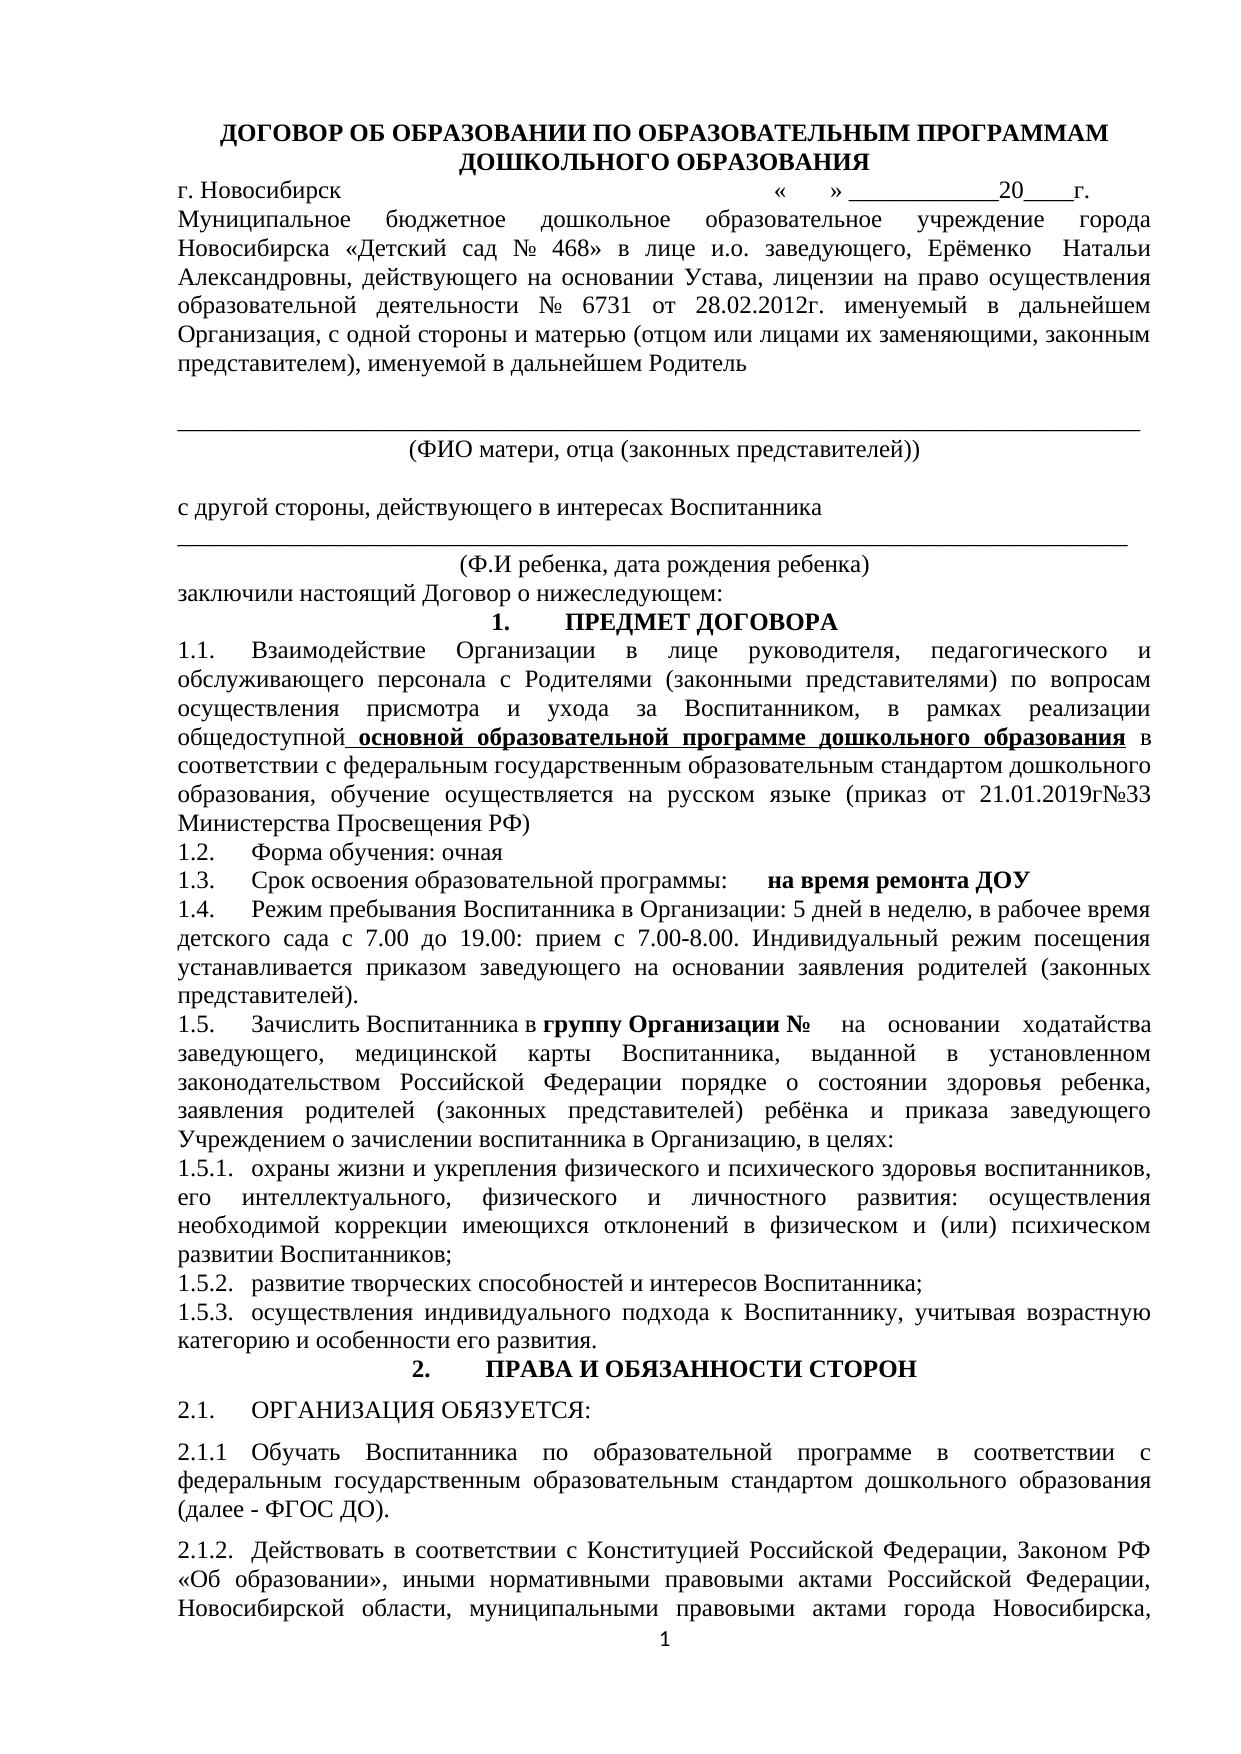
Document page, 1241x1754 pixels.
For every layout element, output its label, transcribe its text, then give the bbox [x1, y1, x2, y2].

text 1.5.3. осуществления индивидуального подхода к Воспитаннику, учитывая возрастную категорию и особенности его развития. [177, 1297, 1152, 1354]
text 2.1.1 Обучать Воспитанника по образовательной программе в соответствии с федеральным государственным образовательным стандартом дошкольного образования (далее - ФГОС ДО). [177, 1437, 1152, 1523]
text ДОГОВОР ОБ ОБРАЗОВАНИИ ПО ОБРАЗОВАТЕЛЬНЫМ ПРОГРАММАМ ДОШКОЛЬНОГО ОБРАЗОВАНИЯ [177, 118, 1152, 176]
text 1.5.2. развитие творческих способностей и интересов Воспитанника; [177, 1268, 1152, 1297]
text _____________________________________________________________________________ [177, 406, 1152, 434]
text ____________________________________________________________________________ [177, 521, 1152, 549]
text г. Новосибирск « » ____________20____г. [177, 176, 1152, 204]
text 2.1. ОРГАНИЗАЦИЯ ОБЯЗУЕТСЯ: [177, 1396, 1152, 1424]
text 1. ПРЕДМЕТ ДОГОВОРА [177, 607, 1152, 636]
text 1.3. Срок освоения образовательной программы: на время ремонта ДОУ [177, 866, 1152, 894]
text заключили настоящий Договор о нижеследующем: [177, 578, 1152, 607]
text 1.2. Форма обучения: очная [177, 837, 1152, 866]
text 1.5.1. охраны жизни и укрепления физического и психического здоровья воспитанников, его интеллектуального, физического и личностного развития: осуществления необходимой коррекции имеющихся отклонений в физическом и (или) психическом развитии Воспитанников; [177, 1153, 1152, 1268]
text 1.1. Взаимодействие Организации в лице руководителя, педагогического и обслуживающего персонала с Родителями (законными представителями) по вопросам осуществления присмотра и ухода за Воспитанником, в рамках реализации общедоступной основной образовательной программе дошкольного образования в соответствии с федеральным государственным образовательным стандартом дошкольного образования, обучение осуществляется на русском языке (приказ от 21.01.2019г№33 Министерства Просвещения РФ) [177, 636, 1152, 837]
text (Ф.И ребенка, дата рождения ребенка) [177, 549, 1152, 578]
text (ФИО матери, отца (законных представителей)) [177, 434, 1152, 463]
text с другой стороны, действующего в интересах Воспитанника [177, 492, 1152, 521]
text 2. ПРАВА И ОБЯЗАННОСТИ СТОРОН [177, 1354, 1152, 1383]
text Муниципальное бюджетное дошкольное образовательное учреждение города Новосибирска «Детский сад № 468» в лице и.о. заведующего, Ерёменко Натальи Александровны, действующего на основании Устава, лицензии на право осуществления образовательной деятельности № 6731 от 28.02.2012г. именуемый в дальнейшем Организация, с одной стороны и матерью (отцом или лицами их заменяющими, законным представителем), именуемой в дальнейшем Родитель [177, 204, 1152, 377]
text 1.5. Зачислить Воспитанника в группу Организации № на основании ходатайства заведующего, медицинской карты Воспитанника, выданной в установленном законодательством Российской Федерации порядке о состоянии здоровья ребенка, заявления родителей (законных представителей) ребёнка и приказа заведующего Учреждением о зачислении воспитанника в Организацию, в целях: [177, 1009, 1152, 1153]
text 1.4. Режим пребывания Воспитанника в Организации: 5 дней в неделю, в рабочее время детского сада с 7.00 до 19.00: прием с 7.00-8.00. Индивидуальный режим посещения устанавливается приказом заведующего на основании заявления родителей (законных представителей). [177, 894, 1152, 1009]
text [177, 1536, 1152, 1622]
